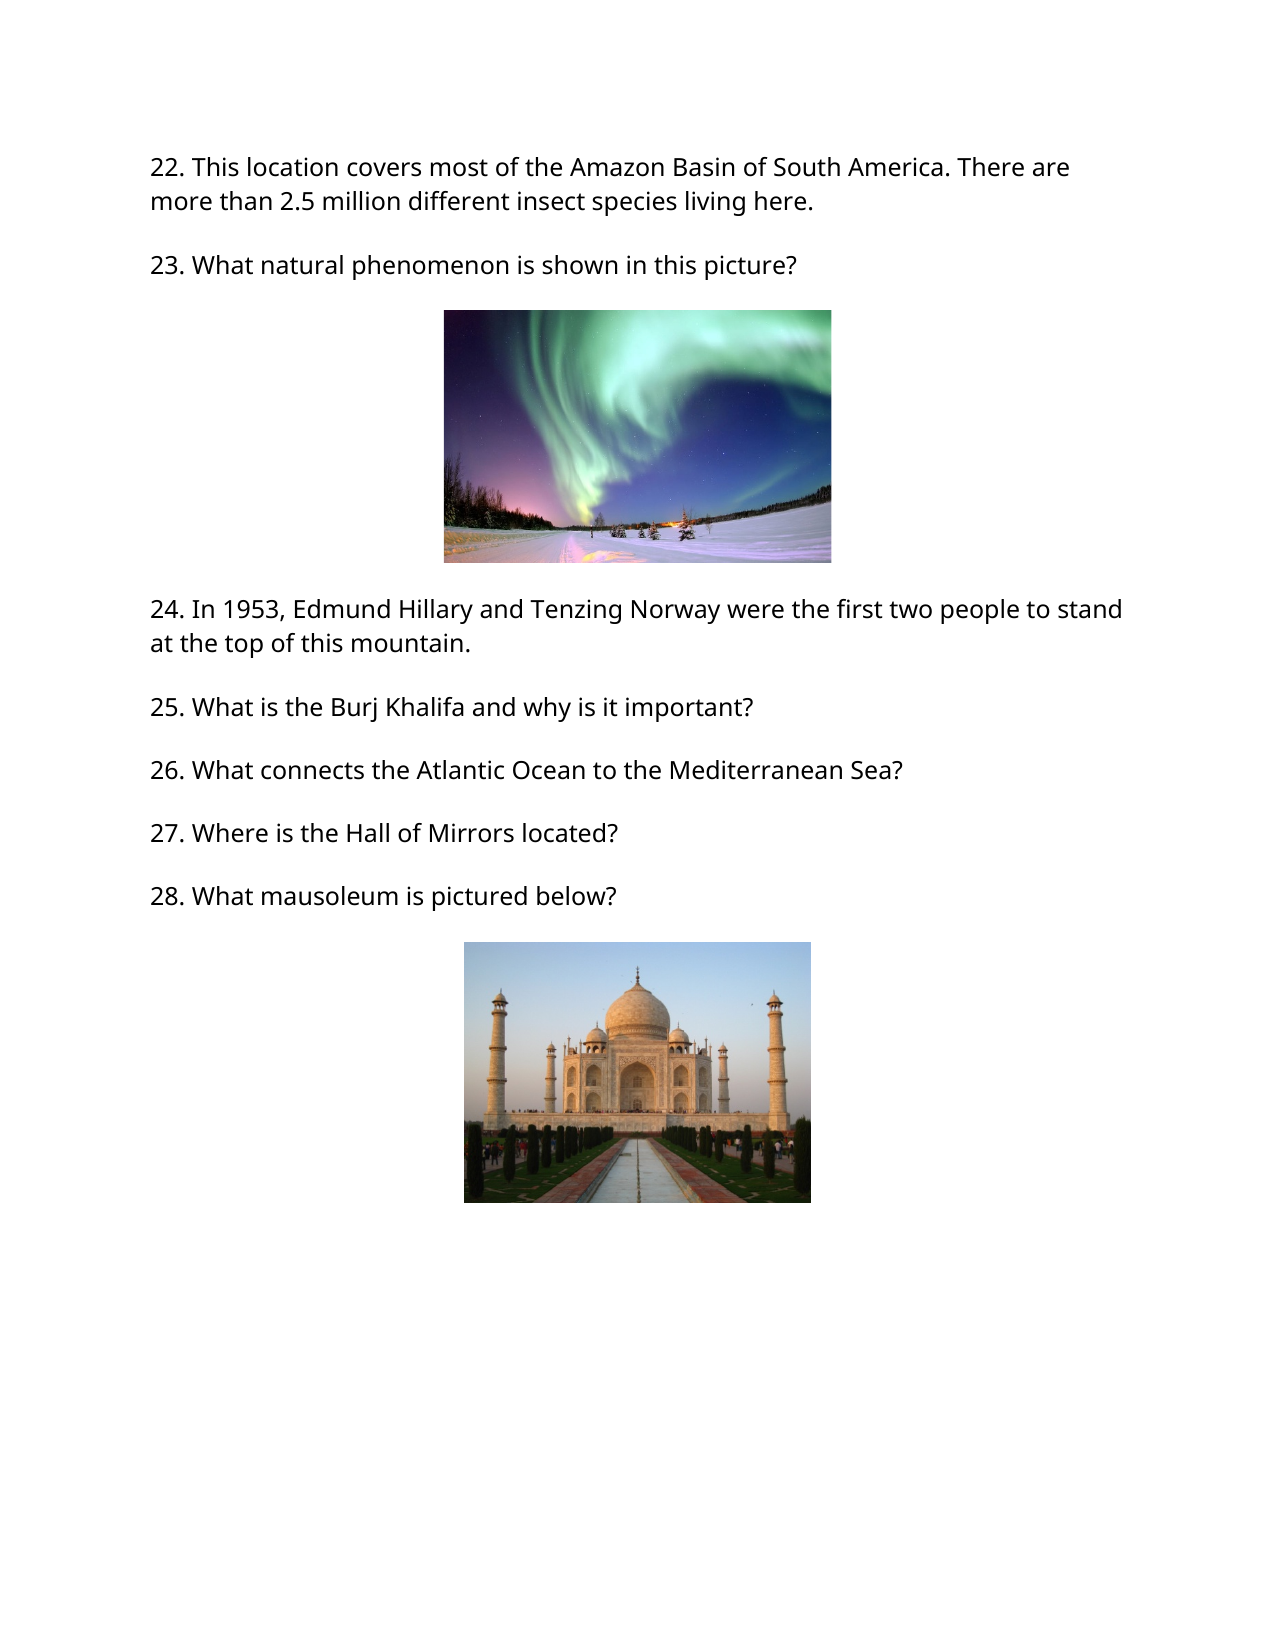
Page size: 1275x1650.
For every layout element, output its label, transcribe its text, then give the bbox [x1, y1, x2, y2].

picture [464, 942, 811, 1203]
picture [443, 310, 832, 563]
text 27. Where is the Hall of Mirrors located? [150, 816, 1125, 850]
text 28. What mausoleum is pictured below? [150, 879, 1125, 913]
text 23. What natural phenomenon is shown in this picture? [150, 247, 1125, 281]
text 24. In 1953, Edmund Hillary and Tenzing Norway were the first two people to stand at the top of this mountain. [150, 592, 1125, 660]
text 26. What connects the Atlantic Ocean to the Mediterranean Sea? [150, 752, 1125, 787]
text 22. This location covers most of the Amazon Basin of South America. There are more than 2.5 million different insect species living here. [150, 150, 1125, 218]
text 25. What is the Burj Khalifa and why is it important? [150, 689, 1125, 723]
